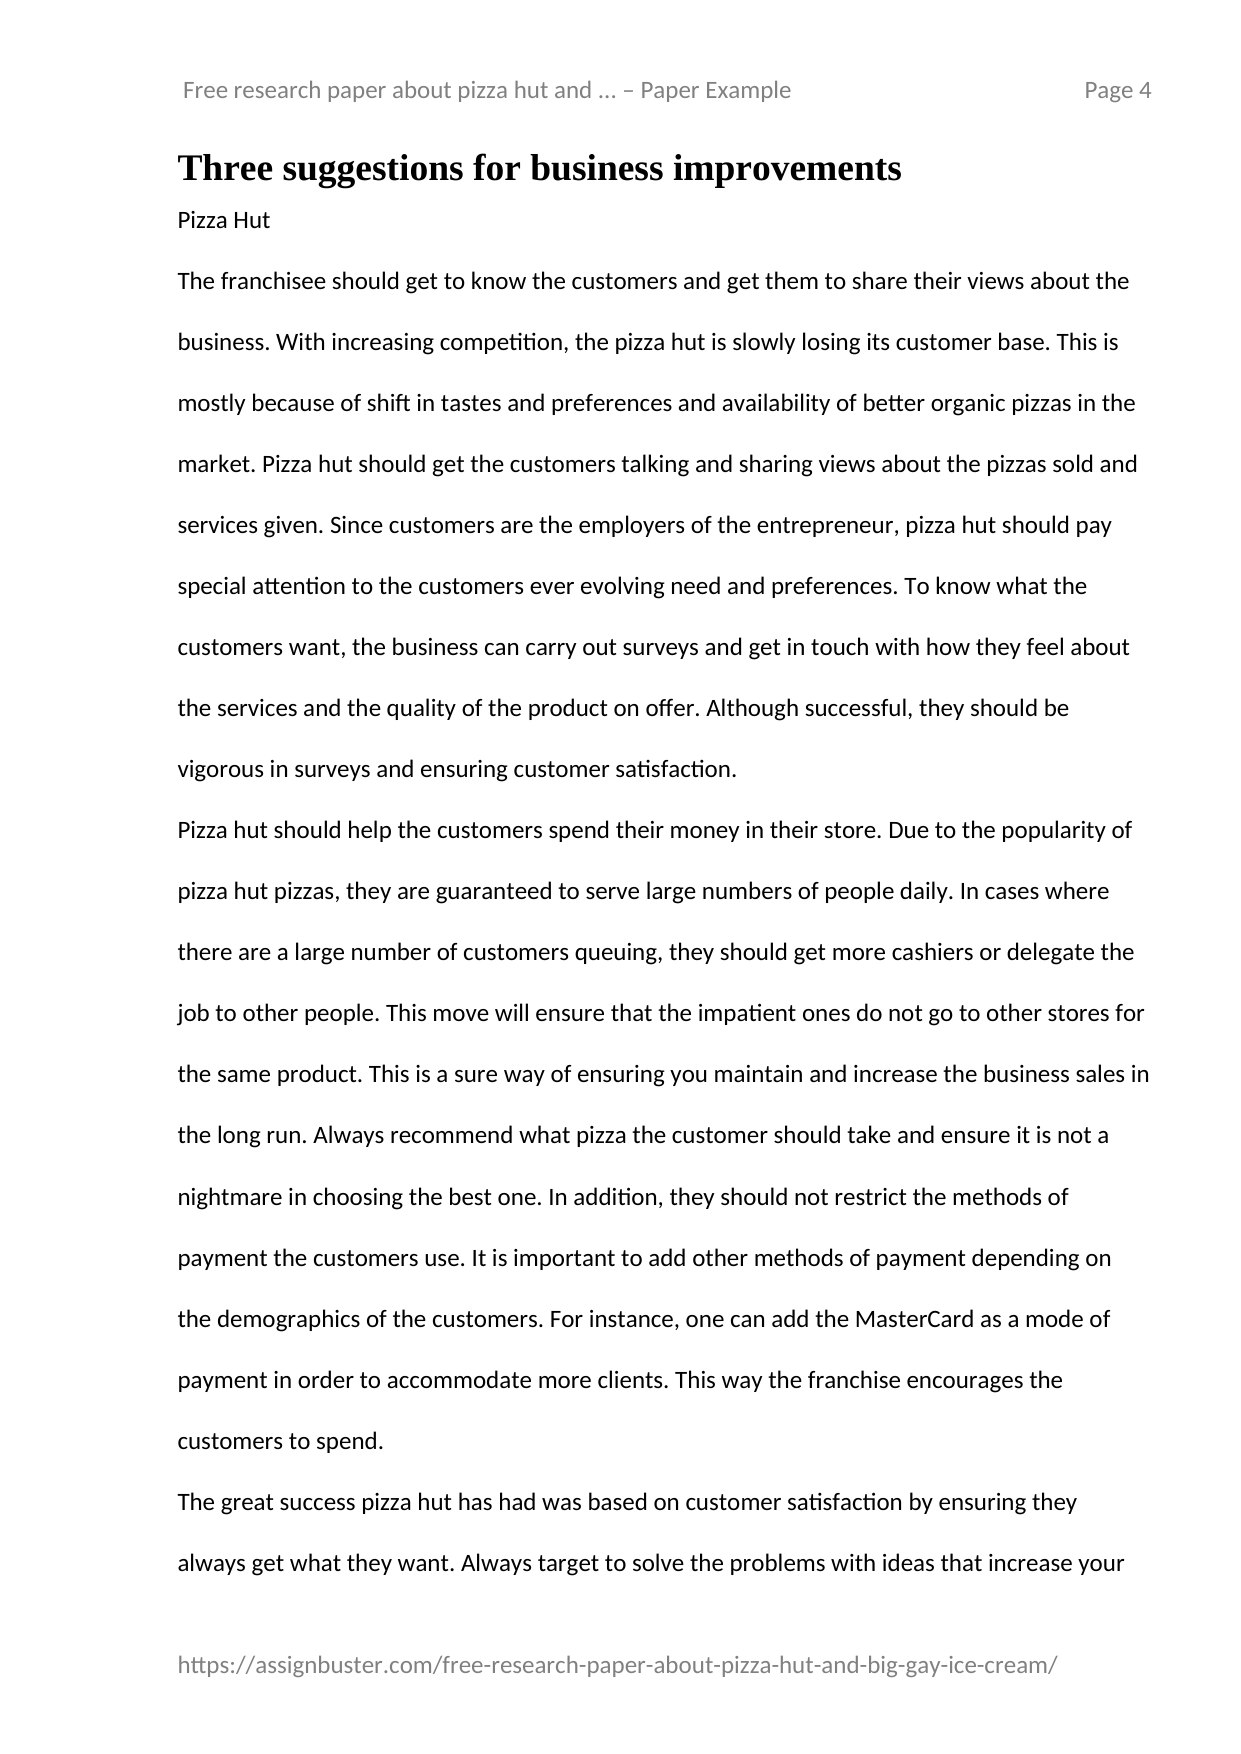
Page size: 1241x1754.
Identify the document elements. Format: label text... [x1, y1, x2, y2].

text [177, 204, 1152, 1577]
subtitle Three suggestions for business improvements [177, 145, 1152, 188]
